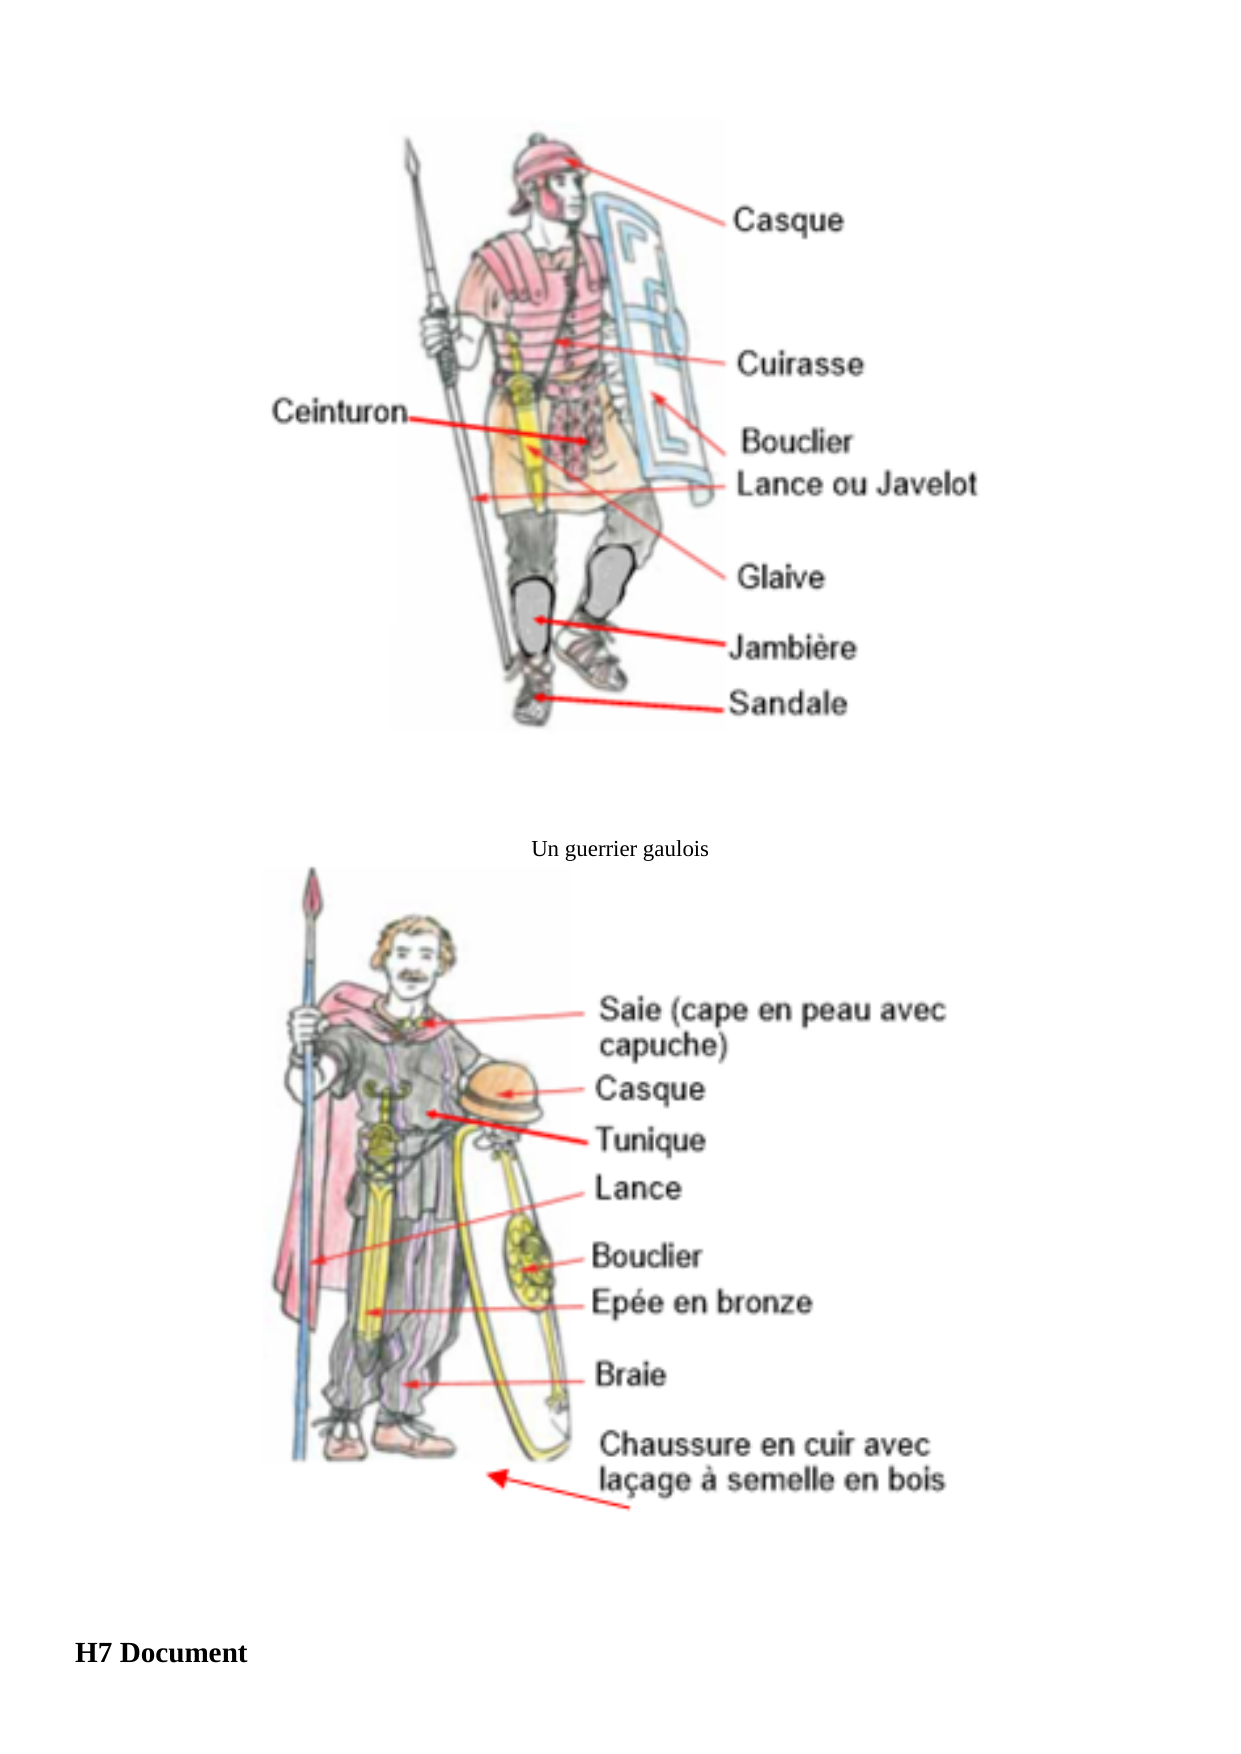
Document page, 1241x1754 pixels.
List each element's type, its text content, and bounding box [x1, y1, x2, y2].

picture [252, 102, 988, 748]
text Un guerrier gaulois [75, 835, 1165, 862]
text H7 Document [75, 1635, 1165, 1669]
picture [259, 863, 981, 1525]
